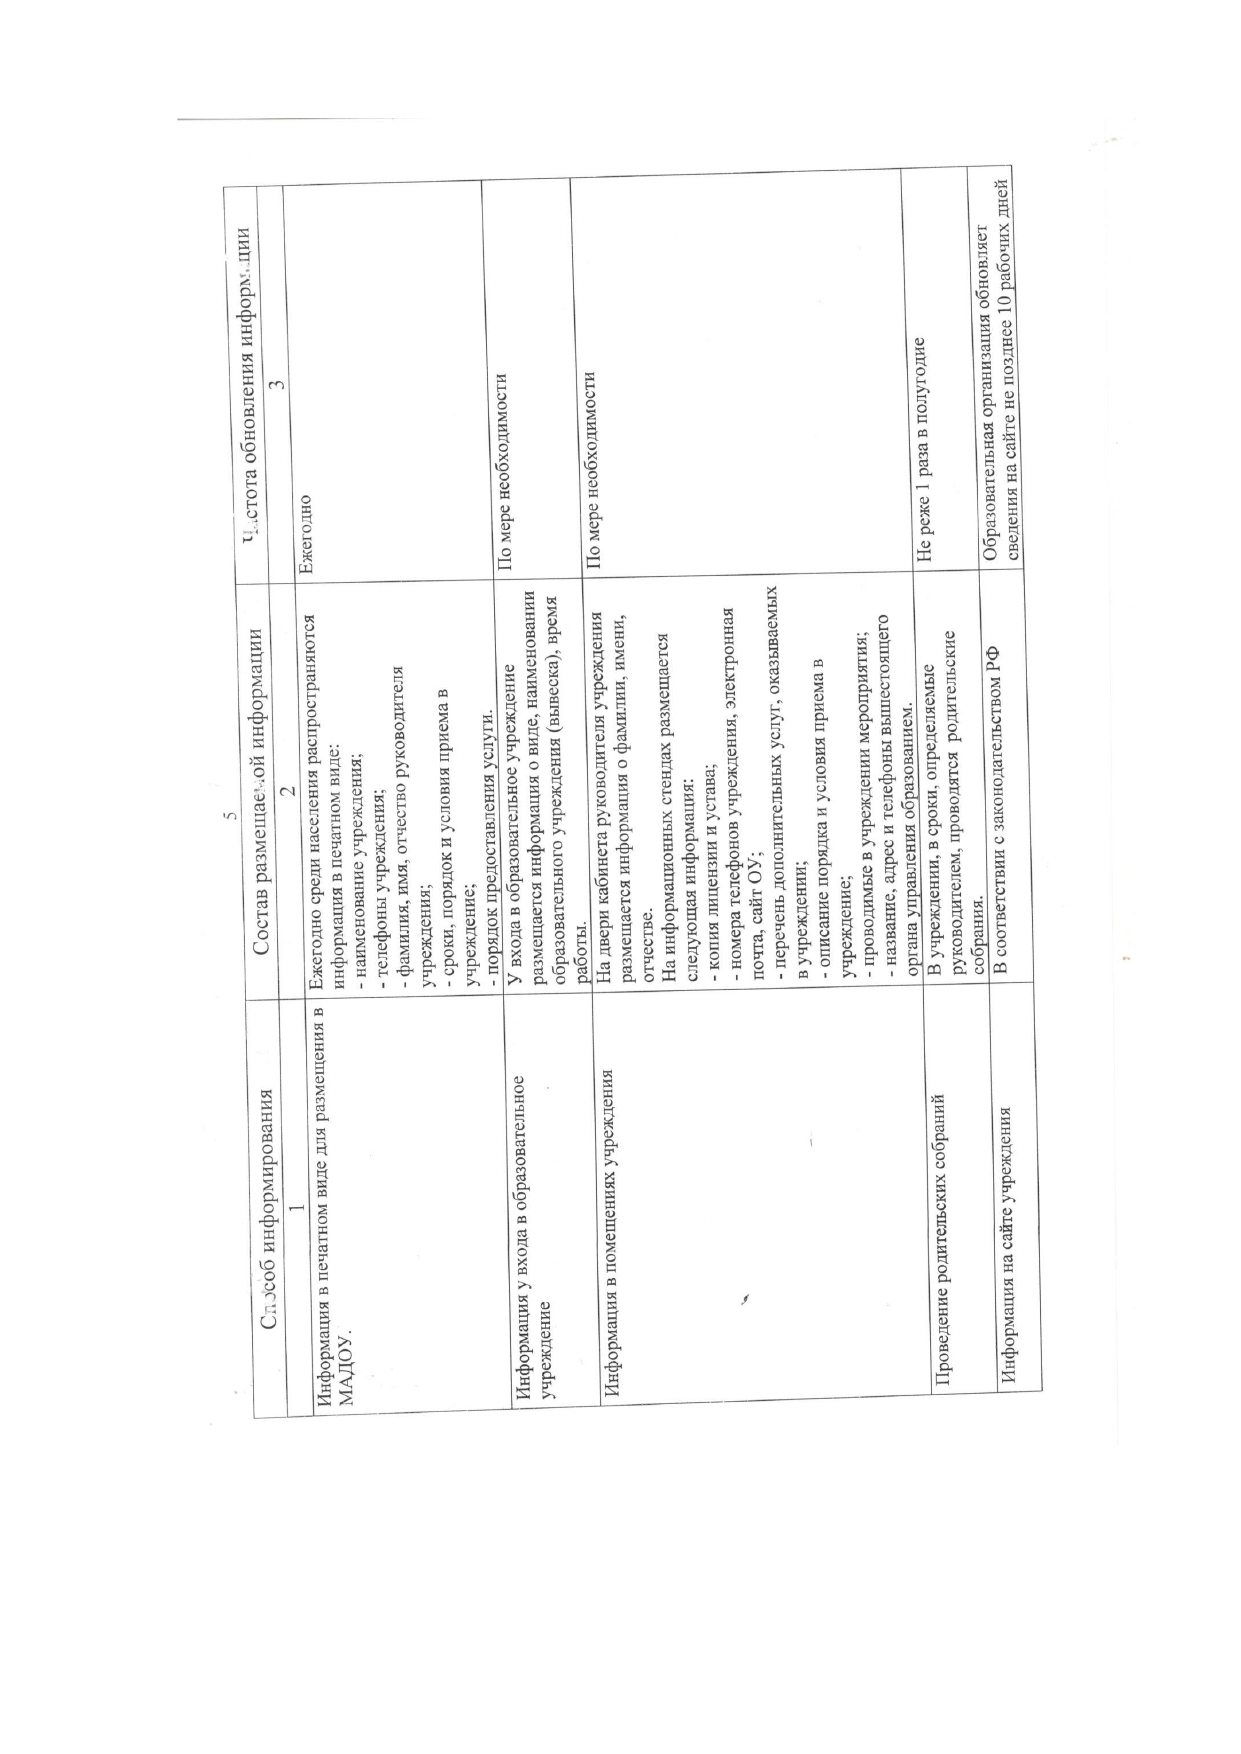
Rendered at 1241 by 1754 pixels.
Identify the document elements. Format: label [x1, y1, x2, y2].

picture [177, 118, 1152, 1459]
